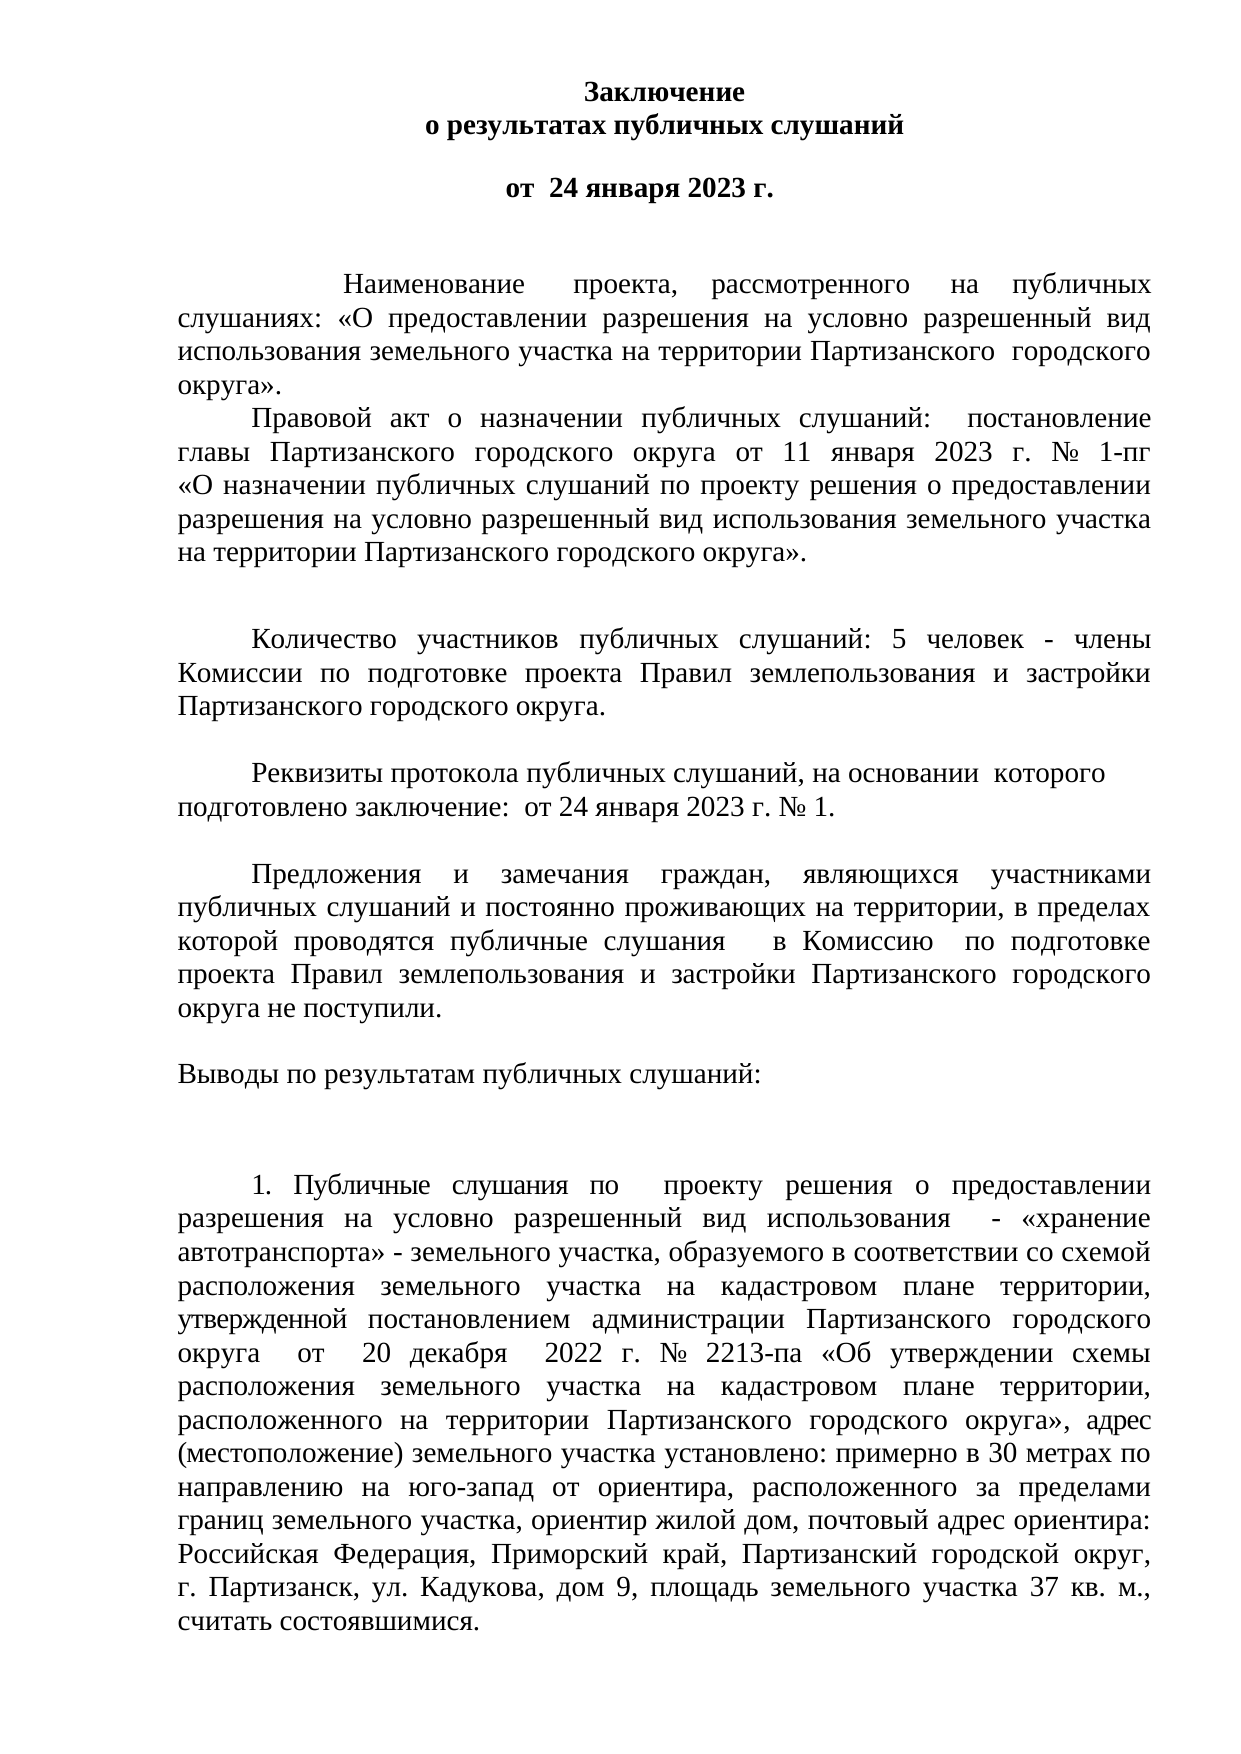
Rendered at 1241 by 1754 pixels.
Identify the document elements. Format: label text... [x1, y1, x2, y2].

text от 24 января 2023 г. [177, 170, 1152, 203]
text Наименование проекта, рассмотренного на публичных слушаниях: «О предоставлении разрешения на условно разрешенный вид использования земельного участка на территории Партизанского городского округа». [177, 233, 1152, 400]
subtitle Правовой акт о назначении публичных слушаний: постановление главы Партизанского городского округа от 11 января 2023 г. № 1-пг «О назначении публичных слушаний по проекту решения о предоставлении разрешения на условно разрешенный вид использования земельного участка на территории Партизанского городского округа». [177, 400, 1152, 568]
text 1. Публичные слушания по проекту решения о предоставлении разрешения на условно разрешенный вид использования - «хранение автотранспорта» - земельного участка, образуемого в соответствии со схемой расположения земельного участка на кадастровом плане территории, утвержденной постановлением администрации Партизанского городского округа от 20 декабря 2022 г. № 2213-па «Об утверждении схемы расположения земельного участка на кадастровом плане территории, расположенного на территории Партизанского городского округа», адрес (местоположение) земельного участка установлено: примерно в 30 метрах по направлению на юго-запад от ориентира, расположенного за пределами границ земельного участка, ориентир жилой дом, почтовый адрес ориентира: Российская Федерация, Приморский край, Партизанский городской округ, г. Партизанск, ул. Кадукова, дом 9, площадь земельного участка 37 кв. м., считать состоявшимися. [177, 1167, 1152, 1637]
text Предложения и замечания граждан, являющихся участниками публичных слушаний и постоянно проживающих на территории, в пределах которой проводятся публичные слушания в Комиссию по подготовке проекта Правил землепользования и застройки Партизанского городского округа не поступили. [177, 856, 1152, 1024]
text Реквизиты протокола публичных слушаний, на основании которого подготовлено заключение: от 24 января 2023 г. № 1. [177, 755, 1152, 822]
text о результатах публичных слушаний [177, 107, 1152, 141]
text Количество участников публичных слушаний: 5 человек - члены Комиссии по подготовке проекта Правил землепользования и застройки Партизанского городского округа. [177, 621, 1152, 722]
text Заключение [177, 74, 1152, 107]
text Выводы по результатам публичных слушаний: [177, 1056, 1152, 1089]
